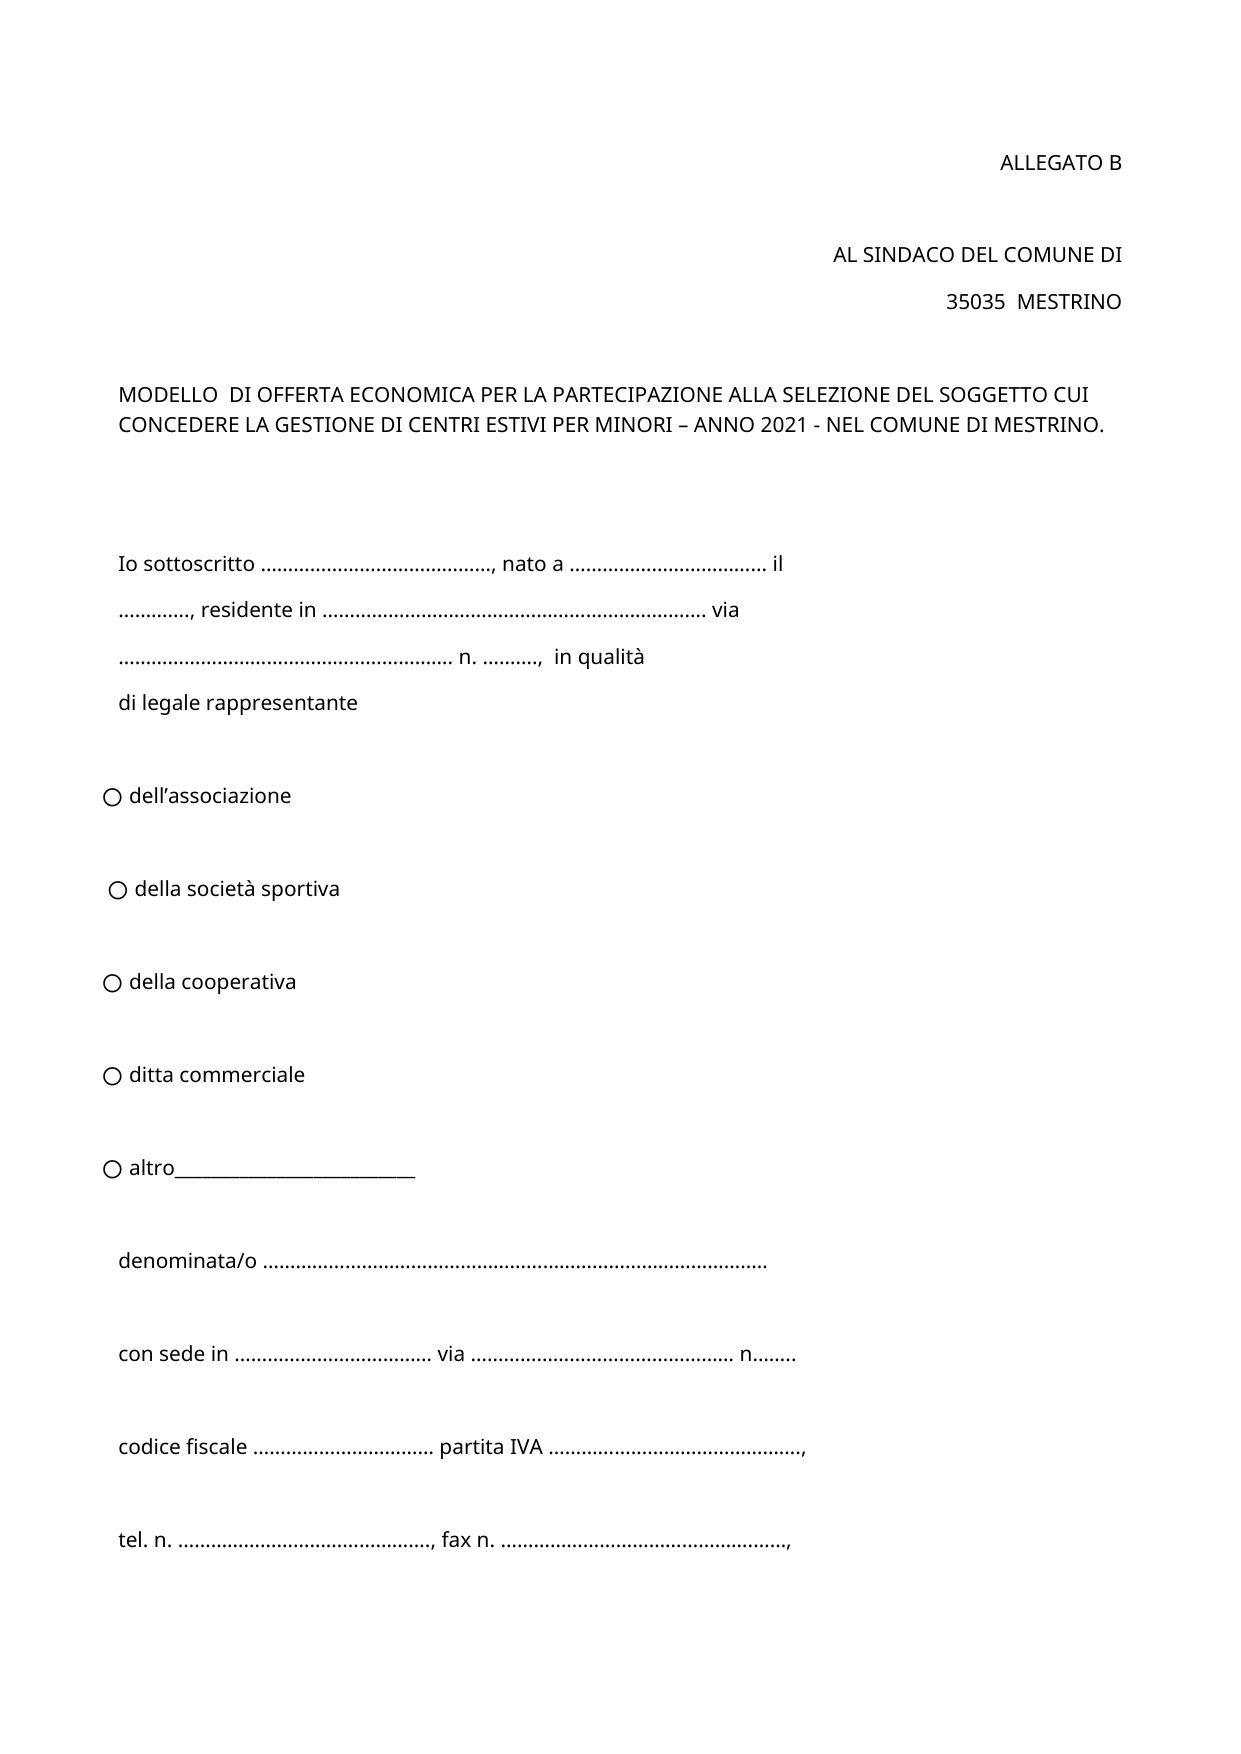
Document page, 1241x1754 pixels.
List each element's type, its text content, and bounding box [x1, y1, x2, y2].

text ⃝ dell’associazione [118, 781, 1122, 810]
text tel. n. ………………………………………., fax n. ……………………………………….……, [118, 1525, 1122, 1553]
text denominata/o ……………………………………………………………………………..… [118, 1246, 1122, 1274]
text con sede in ……………………………… via ………………………………………… n…….. [118, 1339, 1122, 1367]
text ……………………………………………………. n. ………., in qualità [118, 642, 1122, 670]
text AL SINDACO DEL COMUNE DI [118, 241, 1122, 269]
text codice fiscale …………………………… partita IVA ………………………………………., [118, 1432, 1122, 1460]
text …………., residente in ……………………………………………………………. via [118, 596, 1122, 624]
text MODELLO DI OFFERTA ECONOMICA PER LA PARTECIPAZIONE ALLA SELEZIONE DEL SOGGETTO CUI CONCEDERE LA GESTIONE DI CENTRI ESTIVI PER MINORI – ANNO 2021 - NEL COMUNE DI MESTRINO. [118, 380, 1122, 438]
text ⃝ della società sportiva [118, 874, 1122, 903]
text 35035 MESTRINO [118, 287, 1122, 315]
text ⃝ ditta commerciale [118, 1060, 1122, 1088]
text ⃝ altro__________________________ [118, 1153, 1122, 1181]
text Io sottoscritto ……………………………………, nato a ……………………………... il [118, 549, 1122, 577]
text ALLEGATO B [118, 148, 1122, 176]
text di legale rappresentante [118, 688, 1122, 717]
text ⃝ della cooperativa [118, 967, 1122, 996]
